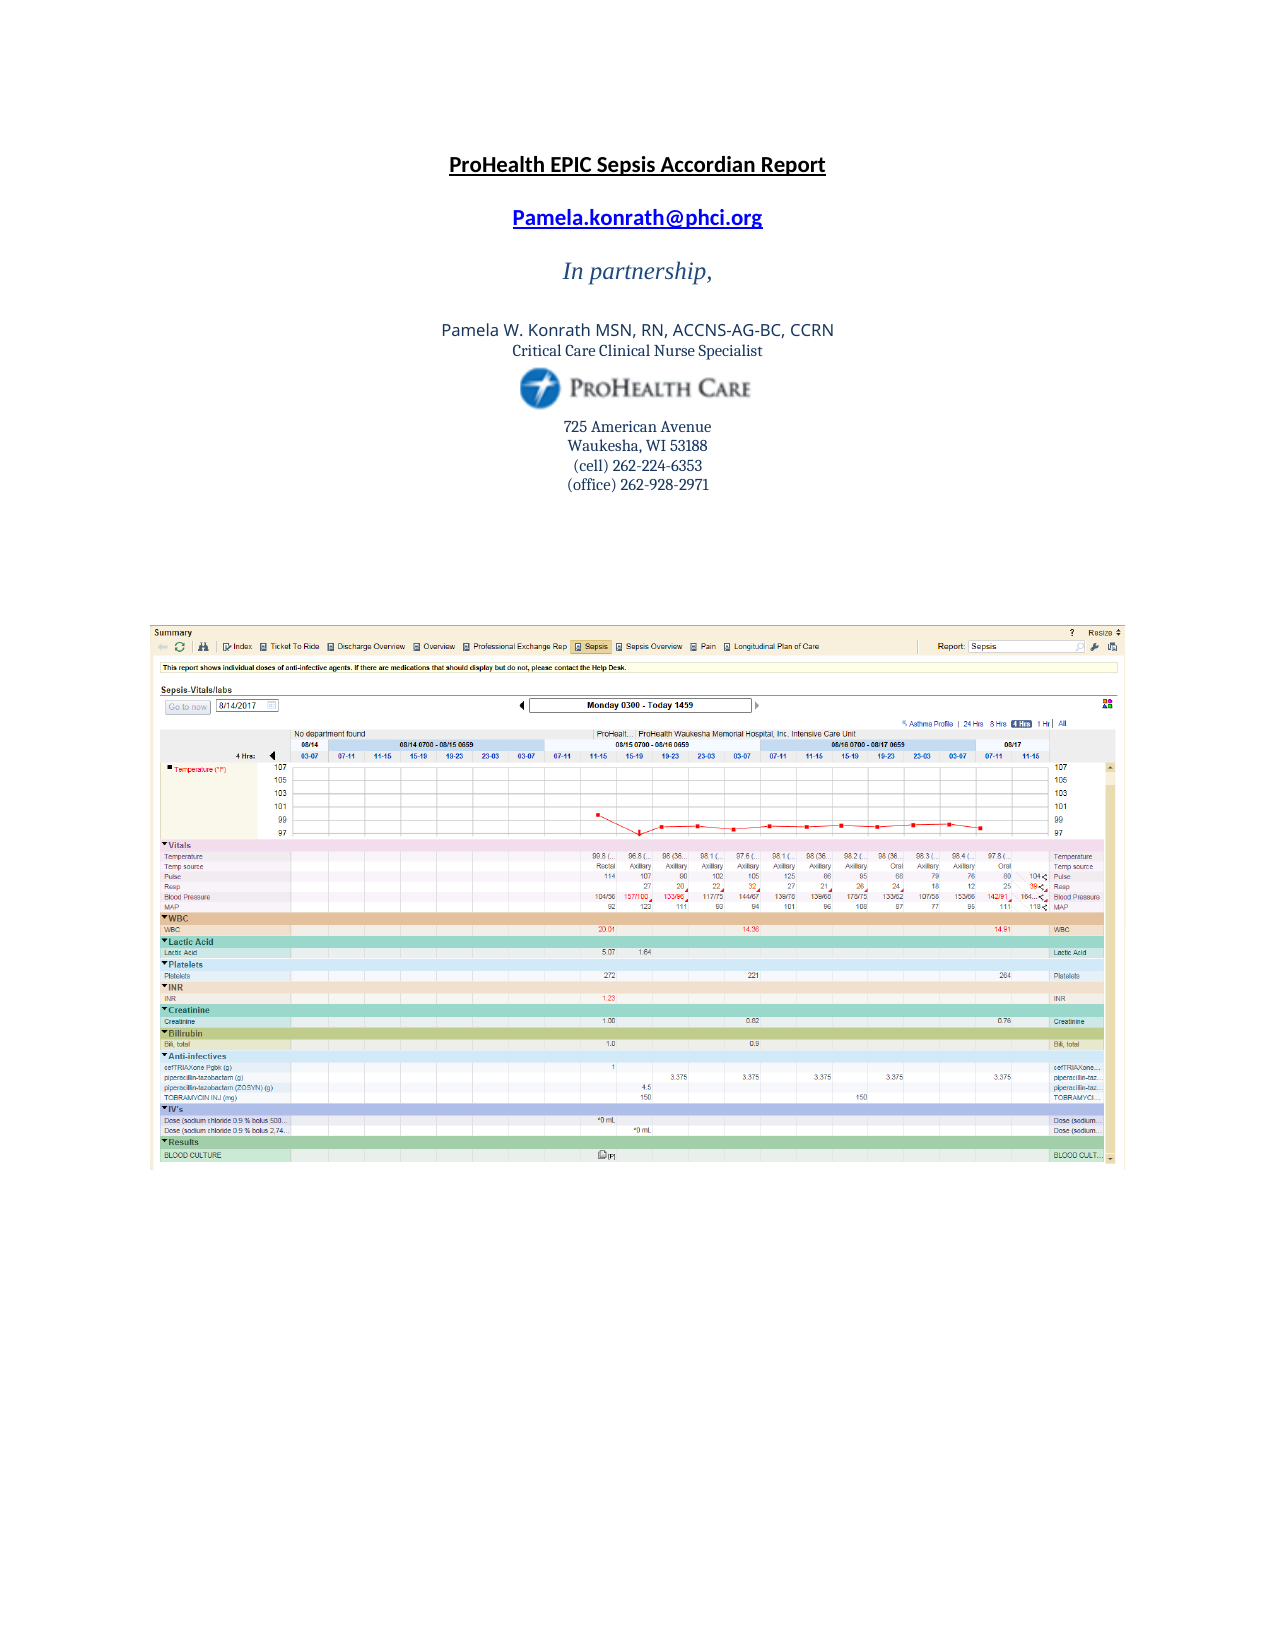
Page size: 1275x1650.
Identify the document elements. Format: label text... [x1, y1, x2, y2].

text ProHealth EPIC Sepsis Accordian Report [150, 150, 1125, 178]
text Waukesha, WI 53188 [150, 437, 1125, 456]
text In partnership, [150, 256, 1125, 285]
text (cell) 262-224-6353 [150, 456, 1125, 475]
text Pamela W. Konrath MSN, RN, ACCNS-AG-BC, CCRN [150, 319, 1125, 342]
text (office) 262-928-2971 [150, 475, 1125, 494]
picture [150, 625, 1125, 1170]
text Critical Care Clinical Nurse Specialist [150, 342, 1125, 361]
picture [519, 360, 756, 418]
text Pamela.konrath@phci.org [150, 203, 1125, 231]
text 725 American Avenue [150, 418, 1125, 437]
